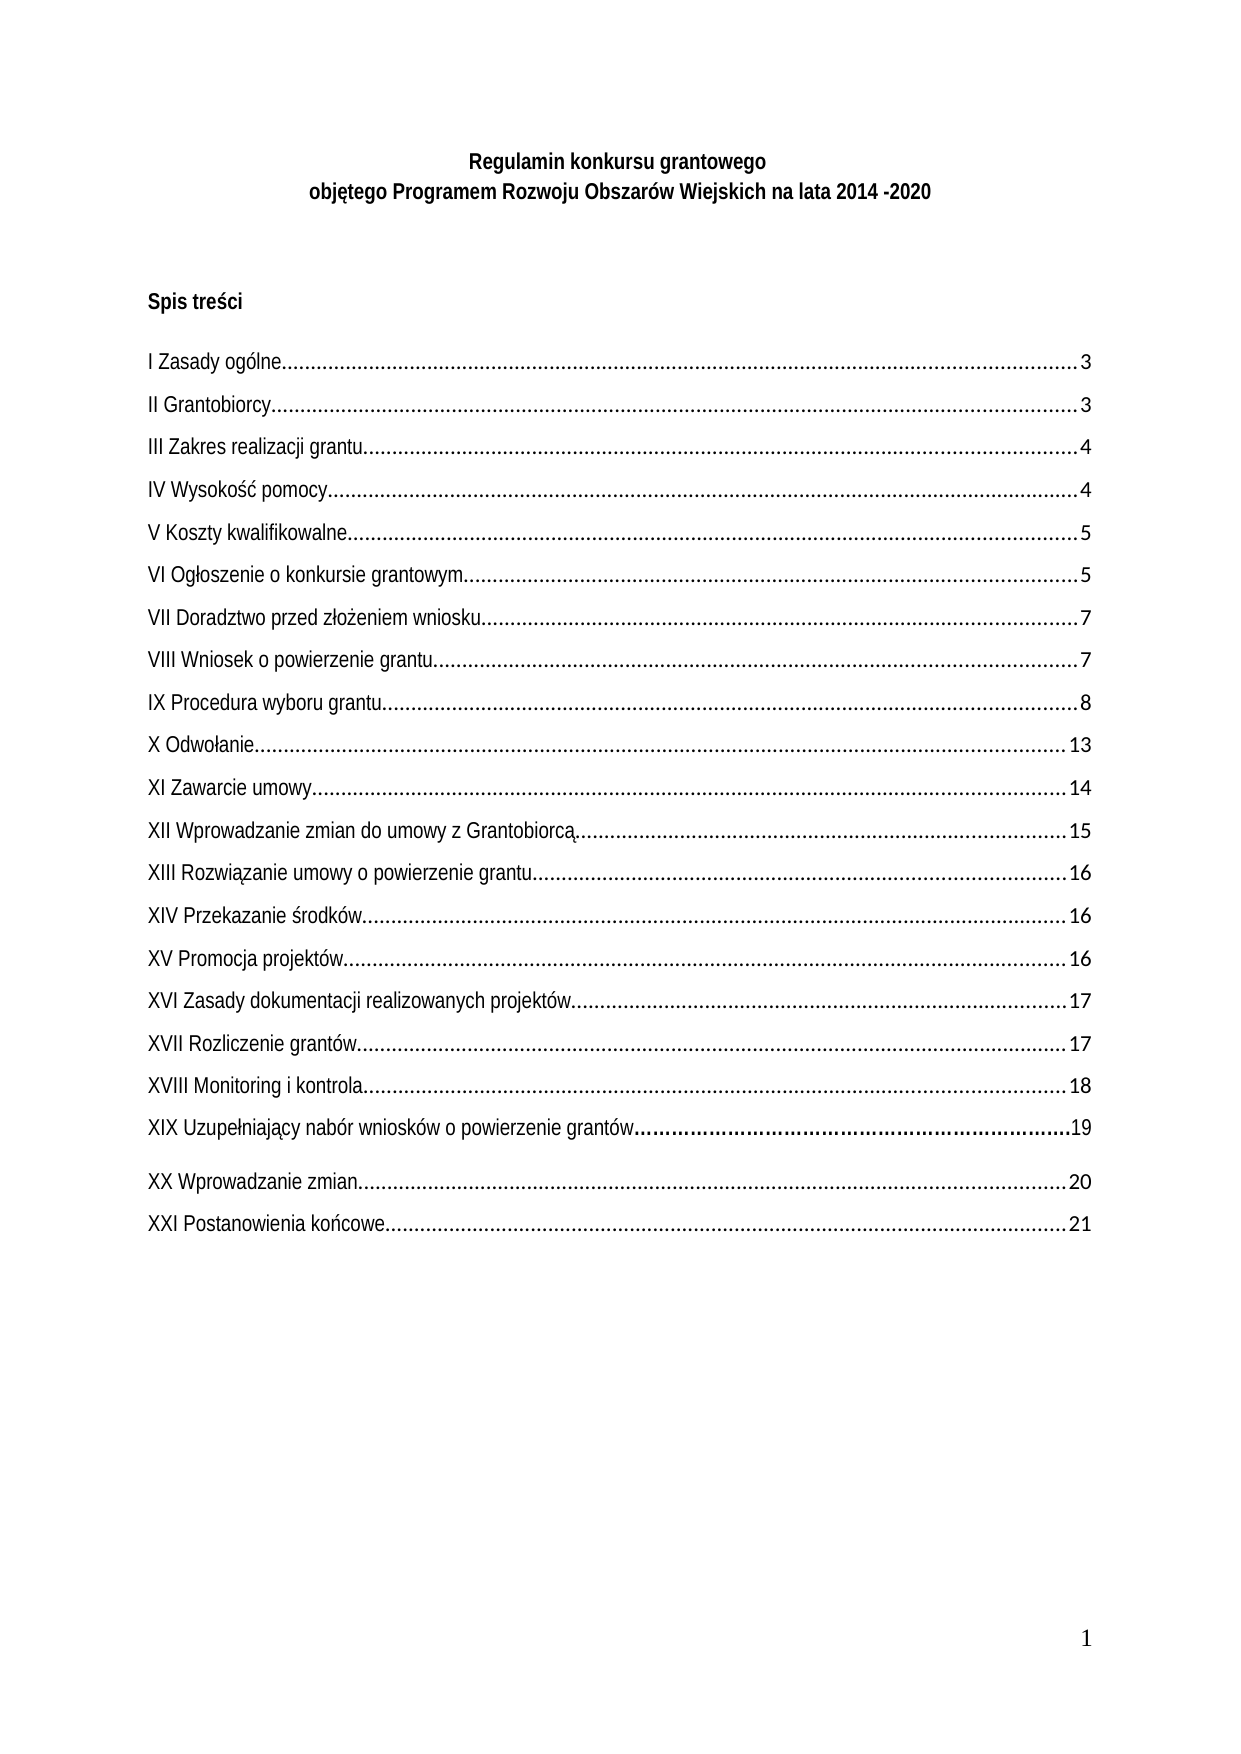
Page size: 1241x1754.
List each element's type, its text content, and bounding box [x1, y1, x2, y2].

text X Odwołanie 13 [148, 731, 1093, 759]
text III Zakres realizacji grantu 4 [148, 432, 1093, 460]
text I Zasady ogólne 3 [148, 347, 1093, 375]
subtitle Spis treści [148, 288, 1093, 314]
text XXI Postanowienia końcowe 21 [148, 1209, 1093, 1237]
text XVIII Monitoring i kontrola 18 [148, 1071, 1093, 1099]
text XIX Uzupełniający nabór wniosków o powierzenie grantów…………………………………………………………….19 [148, 1114, 1093, 1140]
text XI Zawarcie umowy 14 [148, 773, 1093, 801]
text XX Wprowadzanie zmian 20 [148, 1167, 1093, 1195]
text XIV Przekazanie środków 16 [148, 901, 1093, 929]
text VI Ogłoszenie o konkursie grantowym 5 [148, 560, 1093, 588]
text XVI Zasady dokumentacji realizowanych projektów 17 [148, 986, 1093, 1014]
text IX Procedura wyboru grantu 8 [148, 688, 1093, 716]
text VII Doradztwo przed złożeniem wniosku 7 [148, 603, 1093, 631]
text IV Wysokość pomocy 4 [148, 475, 1093, 503]
text V Koszty kwalifikowalne 5 [148, 518, 1093, 546]
text Regulamin konkursu grantowego objętego Programem Rozwoju Obszarów Wiejskich na lata 2014 -2020 [148, 148, 1093, 204]
text VIII Wniosek o powierzenie grantu 7 [148, 645, 1093, 673]
text XIII Rozwiązanie umowy o powierzenie grantu 16 [148, 858, 1093, 886]
text XVII Rozliczenie grantów 17 [148, 1029, 1093, 1057]
text XII Wprowadzanie zmian do umowy z Grantobiorcą 15 [148, 816, 1093, 844]
text XV Promocja projektów 16 [148, 944, 1093, 972]
text II Grantobiorcy 3 [148, 390, 1093, 418]
